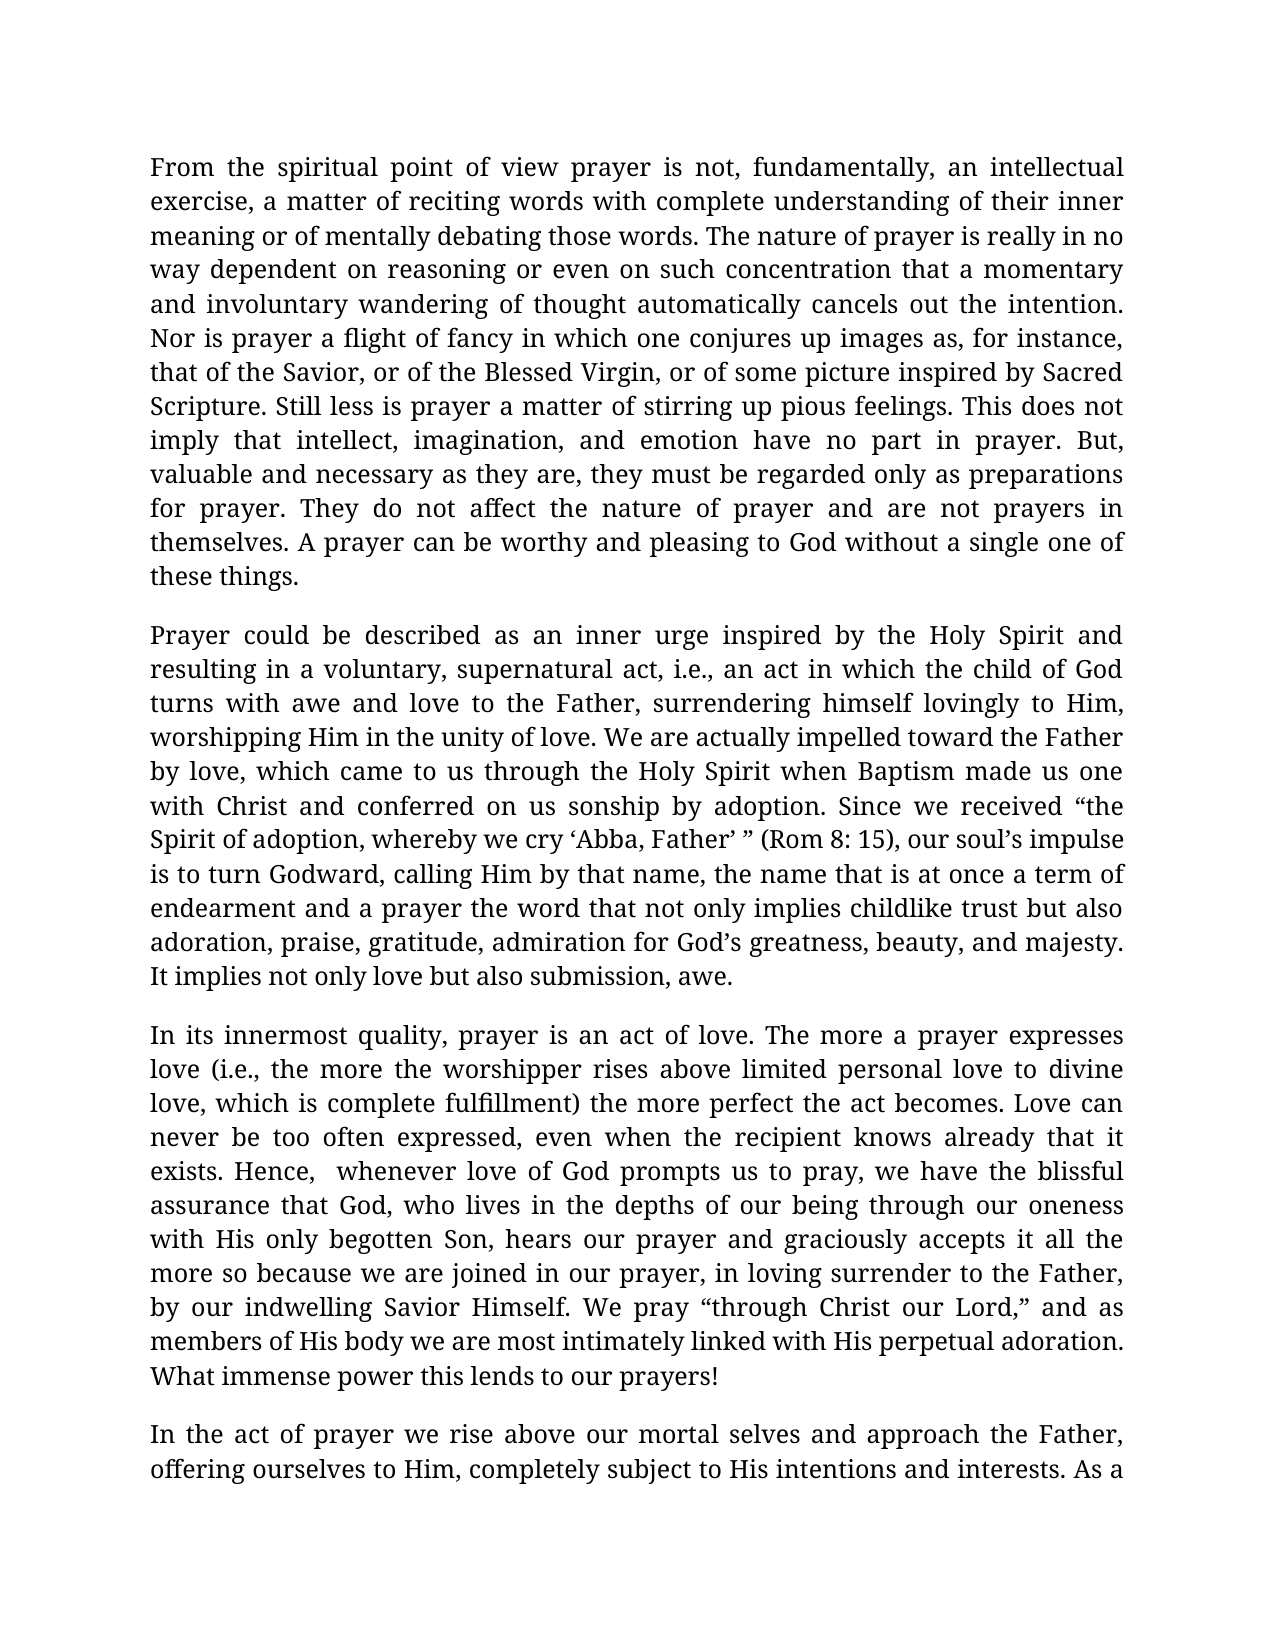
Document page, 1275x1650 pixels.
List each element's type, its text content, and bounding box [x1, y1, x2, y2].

text From the spiritual point of view prayer is not, fundamentally, an intellectual exercise, a matter of reciting words with complete understanding of their inner meaning or of mentally debating those words. The nature of prayer is really in no way dependent on reasoning or even on such concentration that a momentary and involuntary wandering of thought automatically cancels out the intention. Nor is prayer a flight of fancy in which one conjures up images as, for instance, that of the Savior, or of the Blessed Virgin, or of some picture inspired by Sacred Scripture. Still less is prayer a matter of stirring up pious feelings. This does not imply that intellect, imagination, and emotion have no part in prayer. But, valuable and necessary as they are, they must be regarded only as preparations for prayer. They do not affect the nature of prayer and are not prayers in themselves. A prayer can be worthy and pleasing to God without a single one of these things. [150, 150, 1125, 593]
text Prayer could be described as an inner urge inspired by the Holy Spirit and resulting in a voluntary, supernatural act, i.e., an act in which the child of God turns with awe and love to the Father, surrendering himself lovingly to Him, worshipping Him in the unity of love. We are actually impelled toward the Father by love, which came to us through the Holy Spirit when Baptism made us one with Christ and conferred on us sonship by adoption. Since we received “the Spirit of adoption, whereby we cry ‘Abba, Father’ ” (Rom 8: 15), our soul’s impulse is to turn Godward, calling Him by that name, the name that is at once a term of endearment and a prayer the word that not only implies childlike trust but also adoration, praise, gratitude, admiration for God’s greatness, beauty, and majesty. It implies not only love but also submission, awe. [150, 618, 1125, 992]
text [150, 1417, 1125, 1485]
text In its innermost quality, prayer is an act of love. The more a prayer expresses love (i.e., the more the worshipper rises above limited personal love to divine love, which is complete fulfillment) the more perfect the act becomes. Love can never be too often expressed, even when the recipient knows already that it exists. Hence, whenever love of God prompts us to pray, we have the blissful assurance that God, who lives in the depths of our being through our oneness with His only begotten Son, hears our prayer and graciously accepts it all the more so because we are joined in our prayer, in loving surrender to the Father, by our indwelling Savior Himself. We pray “through Christ our Lord,” and as members of His body we are most intimately linked with His perpetual adoration. What immense power this lends to our prayers! [150, 1017, 1125, 1392]
